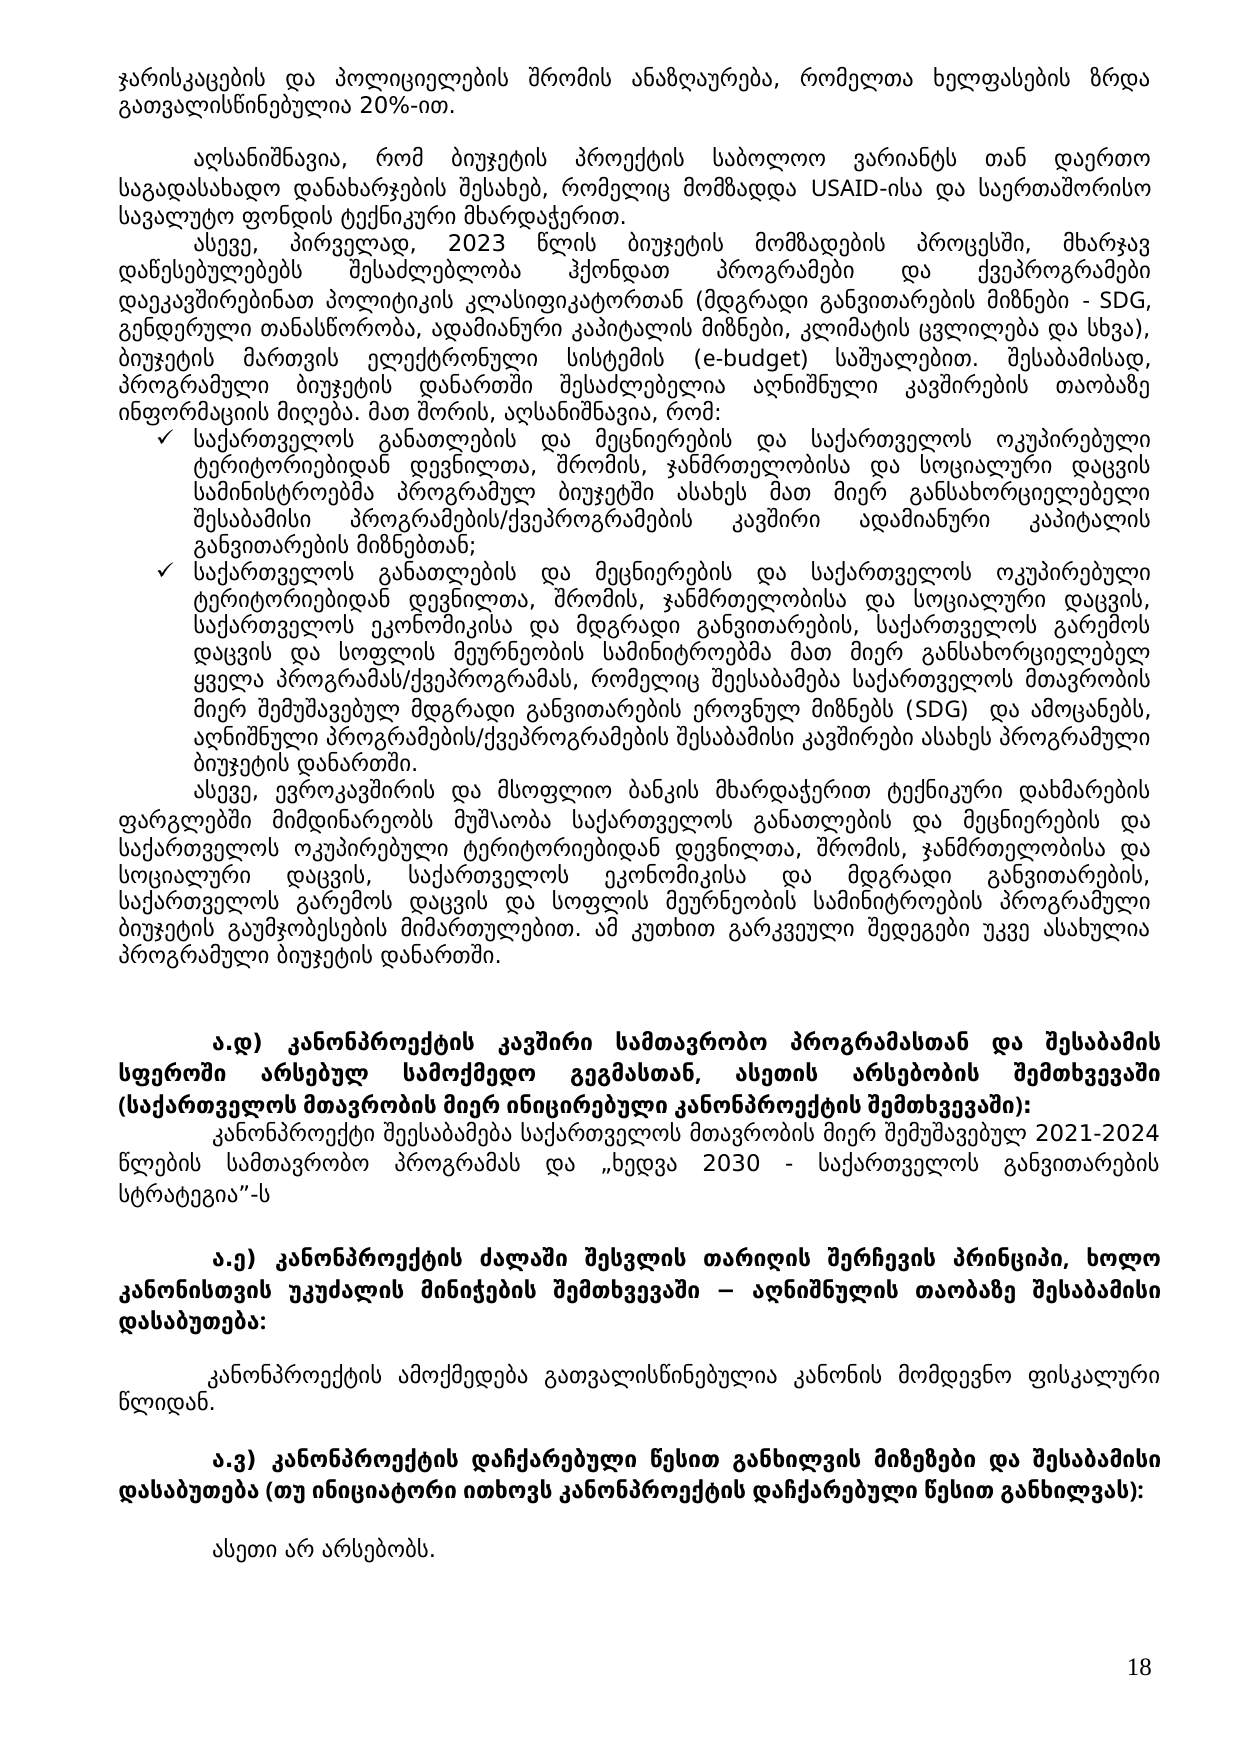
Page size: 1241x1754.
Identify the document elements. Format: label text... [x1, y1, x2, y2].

text ასევე, პირველად, 2023 წლის ბიუჯეტის მომზადების პროცესში, მხარჯავ დაწესებულებებს შესაძლებლობა ჰქონდათ პროგრამები და ქვეპროგრამები დაეკავშირებინათ პოლიტიკის კლასიფიკატორთან (მდგრადი განვითარების მიზნები - SDG, გენდერული თანასწორობა, ადამიანური კაპიტალის მიზნები, კლიმატის ცვლილება და სხვა), ბიუჯეტის მართვის ელექტრონული სისტემის (e-budget) საშუალებით. შესაბამისად, პროგრამული ბიუჯეტის დანართში შესაძლებელია აღნიშნული კავშირების თაობაზე ინფორმაციის მიღება. მათ შორის, აღსანიშნავია, რომ: [118, 230, 1152, 426]
text ა.ვ) კანონპროექტის დაჩქარებული წესით განხილვის მიზეზები და შესაბამისი დასაბუთება (თუ ინიციატორი ითხოვს კანონპროექტის დაჩქარებული წესით განხილვას): [118, 1443, 1161, 1505]
list საქართველოს განათლების და მეცნიერების და საქართველოს ოკუპირებული ტერიტორიებიდან დევნილთა, შრომის, ჯანმრთელობისა და სოციალური დაცვის, საქართველოს ეკონომიკისა და მდგრადი განვითარების, საქართველოს გარემოს დაცვის და სოფლის მეურნეობის სამინიტროებმა მათ მიერ განსახორციელებელ ყველა პროგრამას/ქვეპროგრამას, რომელიც შეესაბამება საქართველოს მთავრობის მიერ შემუშავებულ მდგრადი განვითარების ეროვნულ მიზნებს (SDG) და ამოცანებს, აღნიშნული პროგრამების/ქვეპროგრამების შესაბამისი კავშირები ასახეს პროგრამული ბიუჯეტის დანართში. [156, 559, 1152, 777]
text კანონპროექტი შეესაბამება საქართველოს მთავრობის მიერ შემუშავებულ 2021-2024 წლების სამთავრობო პროგრამას და „ხედვა 2030 - საქართველოს განვითარების სტრატეგია”-ს [118, 1120, 1161, 1208]
text ა.ე) კანონპროექტის ძალაში შესვლის თარიღის შერჩევის პრინციპი, ხოლო კანონისთვის უკუძალის მინიჭების შემთხვევაში − აღნიშნულის თაობაზე შესაბამისი დასაბუთება: [118, 1242, 1161, 1336]
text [118, 66, 1152, 119]
text აღსანიშნავია, რომ ბიუჯეტის პროექტის საბოლოო ვარიანტს თან დაერთო საგადასახადო დანახარჯების შესახებ, რომელიც მომზადდა USAID-ისა და საერთაშორისო სავალუტო ფონდის ტექნიკური მხარდაჭერით. [118, 146, 1152, 230]
text ასევე, ევროკავშირის და მსოფლიო ბანკის მხარდაჭერით ტექნიკური დახმარების ფარგლებში მიმდინარეობს მუშ\აობა საქართველოს განათლების და მეცნიერების და საქართველოს ოკუპირებული ტერიტორიებიდან დევნილთა, შრომის, ჯანმრთელობისა და სოციალური დაცვის, საქართველოს ეკონომიკისა და მდგრადი განვითარების, საქართველოს გარემოს დაცვის და სოფლის მეურნეობის სამინიტროების პროგრამული ბიუჯეტის გაუმჯობესების მიმართულებით. ამ კუთხით გარკვეული შედეგები უკვე ასახულია პროგრამული ბიუჯეტის დანართში. [118, 777, 1152, 968]
text ასეთი არ არსებობს. [118, 1536, 1161, 1563]
list საქართველოს განათლების და მეცნიერების და საქართველოს ოკუპირებული ტერიტორიებიდან დევნილთა, შრომის, ჯანმრთელობისა და სოციალური დაცვის სამინისტროებმა პროგრამულ ბიუჯეტში ასახეს მათ მიერ განსახორციელებელი შესაბამისი პროგრამების/ქვეპროგრამების კავშირი ადამიანური კაპიტალის განვითარების მიზნებთან; [156, 426, 1152, 559]
text ა.დ) კანონპროექტის კავშირი სამთავრობო პროგრამასთან და შესაბამის სფეროში არსებულ სამოქმედო გეგმასთან, ასეთის არსებობის შემთხვევაში (საქართველოს მთავრობის მიერ ინიცირებული კანონპროექტის შემთხვევაში): [118, 1026, 1161, 1120]
text კანონპროექტის ამოქმედება გათვალისწინებულია კანონის მომდევნო ფისკალური წლიდან. [118, 1363, 1161, 1416]
